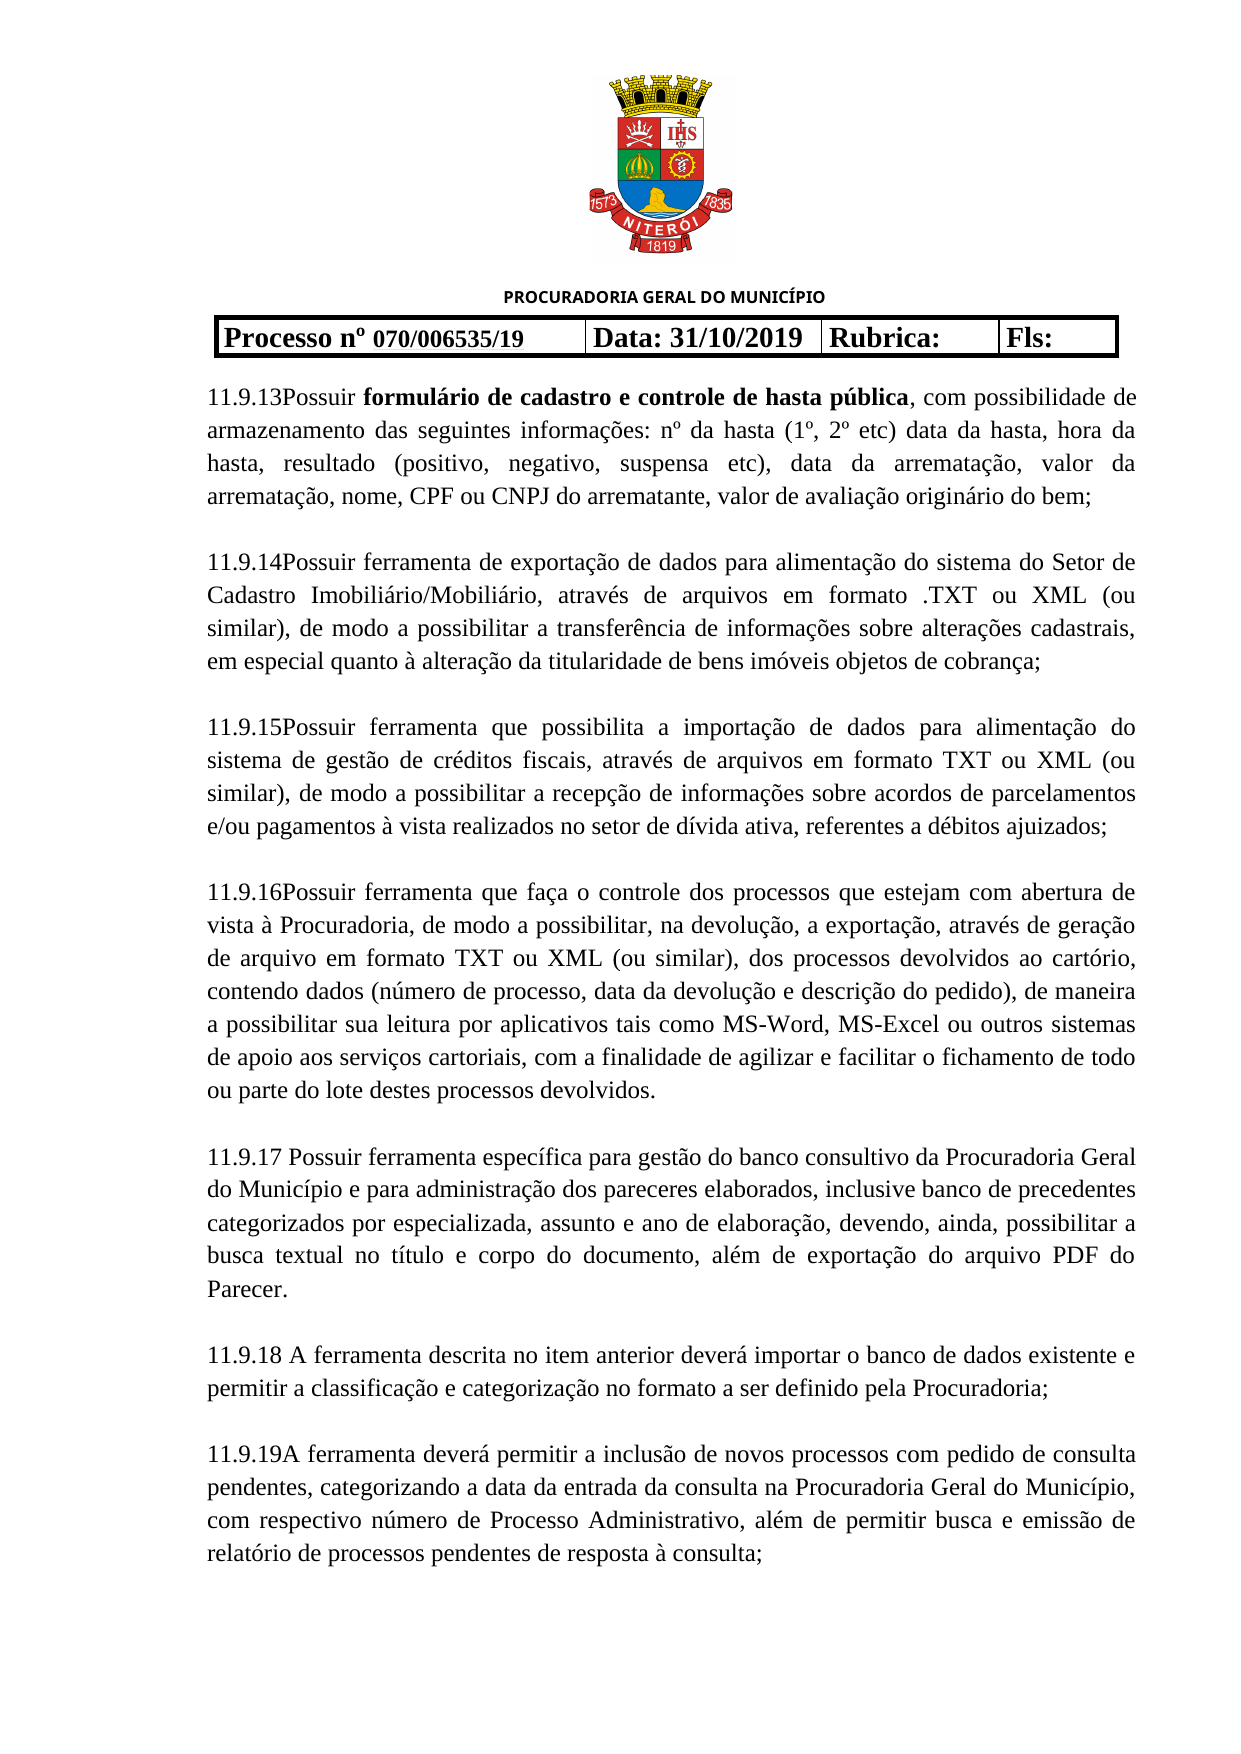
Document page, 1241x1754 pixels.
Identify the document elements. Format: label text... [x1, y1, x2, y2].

list 11.9.13Possuir formulário de cadastro e controle de hasta pública, com possibilidade de armazenamento das seguintes informações: nº da hasta (1º, 2º etc) data da hasta, hora da hasta, resultado (positivo, negativo, suspensa etc), data da arrematação, valor da arrematação, nome, CPF ou CNPJ do arrematante, valor de avaliação originário do bem; [207, 382, 1137, 510]
list 11.9.14Possuir ferramenta de exportação de dados para alimentação do sistema do Setor de Cadastro Imobiliário/Mobiliário, através de arquivos em formato .TXT ou XML (ou similar), de modo a possibilitar a transferência de informações sobre alterações cadastrais, em especial quanto à alteração da titularidade de bens imóveis objetos de cobrança; [207, 547, 1137, 675]
list 11.9.16Possuir ferramenta que faça o controle dos processos que estejam com abertura de vista à Procuradoria, de modo a possibilitar, na devolução, a exportação, através de geração de arquivo em formato TXT ou XML (ou similar), dos processos devolvidos ao cartório, contendo dados (número de processo, data da devolução e descrição do pedido), de maneira a possibilitar sua leitura por aplicativos tais como MS-Word, MS-Excel ou outros sistemas de apoio aos serviços cartoriais, com a finalidade de agilizar e facilitar o fichamento de todo ou parte do lote destes processos devolvidos. [207, 877, 1137, 1104]
list 11.9.17 Possuir ferramenta específica para gestão do banco consultivo da Procuradoria Geral do Município e para administração dos pareceres elaborados, inclusive banco de precedentes categorizados por especializada, assunto e ano de elaboração, devendo, ainda, possibilitar a busca textual no título e corpo do documento, além de exportação do arquivo PDF do Parecer. [207, 1142, 1137, 1302]
list 11.9.18 A ferramenta descrita no item anterior deverá importar o banco de dados existente e permitir a classificação e categorização no formato a ser definido pela Procuradoria; [207, 1340, 1137, 1401]
picture [589, 75, 740, 263]
list 11.9.19A ferramenta deverá permitir a inclusão de novos processos com pedido de consulta pendentes, categorizando a data da entrada da consulta na Procuradoria Geral do Município, com respectivo número de Processo Administrativo, além de permitir busca e emissão de relatório de processos pendentes de resposta à consulta; [207, 1439, 1137, 1567]
list 11.9.15Possuir ferramenta que possibilita a importação de dados para alimentação do sistema de gestão de créditos fiscais, através de arquivos em formato TXT ou XML (ou similar), de modo a possibilitar a recepção de informações sobre acordos de parcelamentos e/ou pagamentos à vista realizados no setor de dívida ativa, referentes a débitos ajuizados; [207, 712, 1137, 840]
